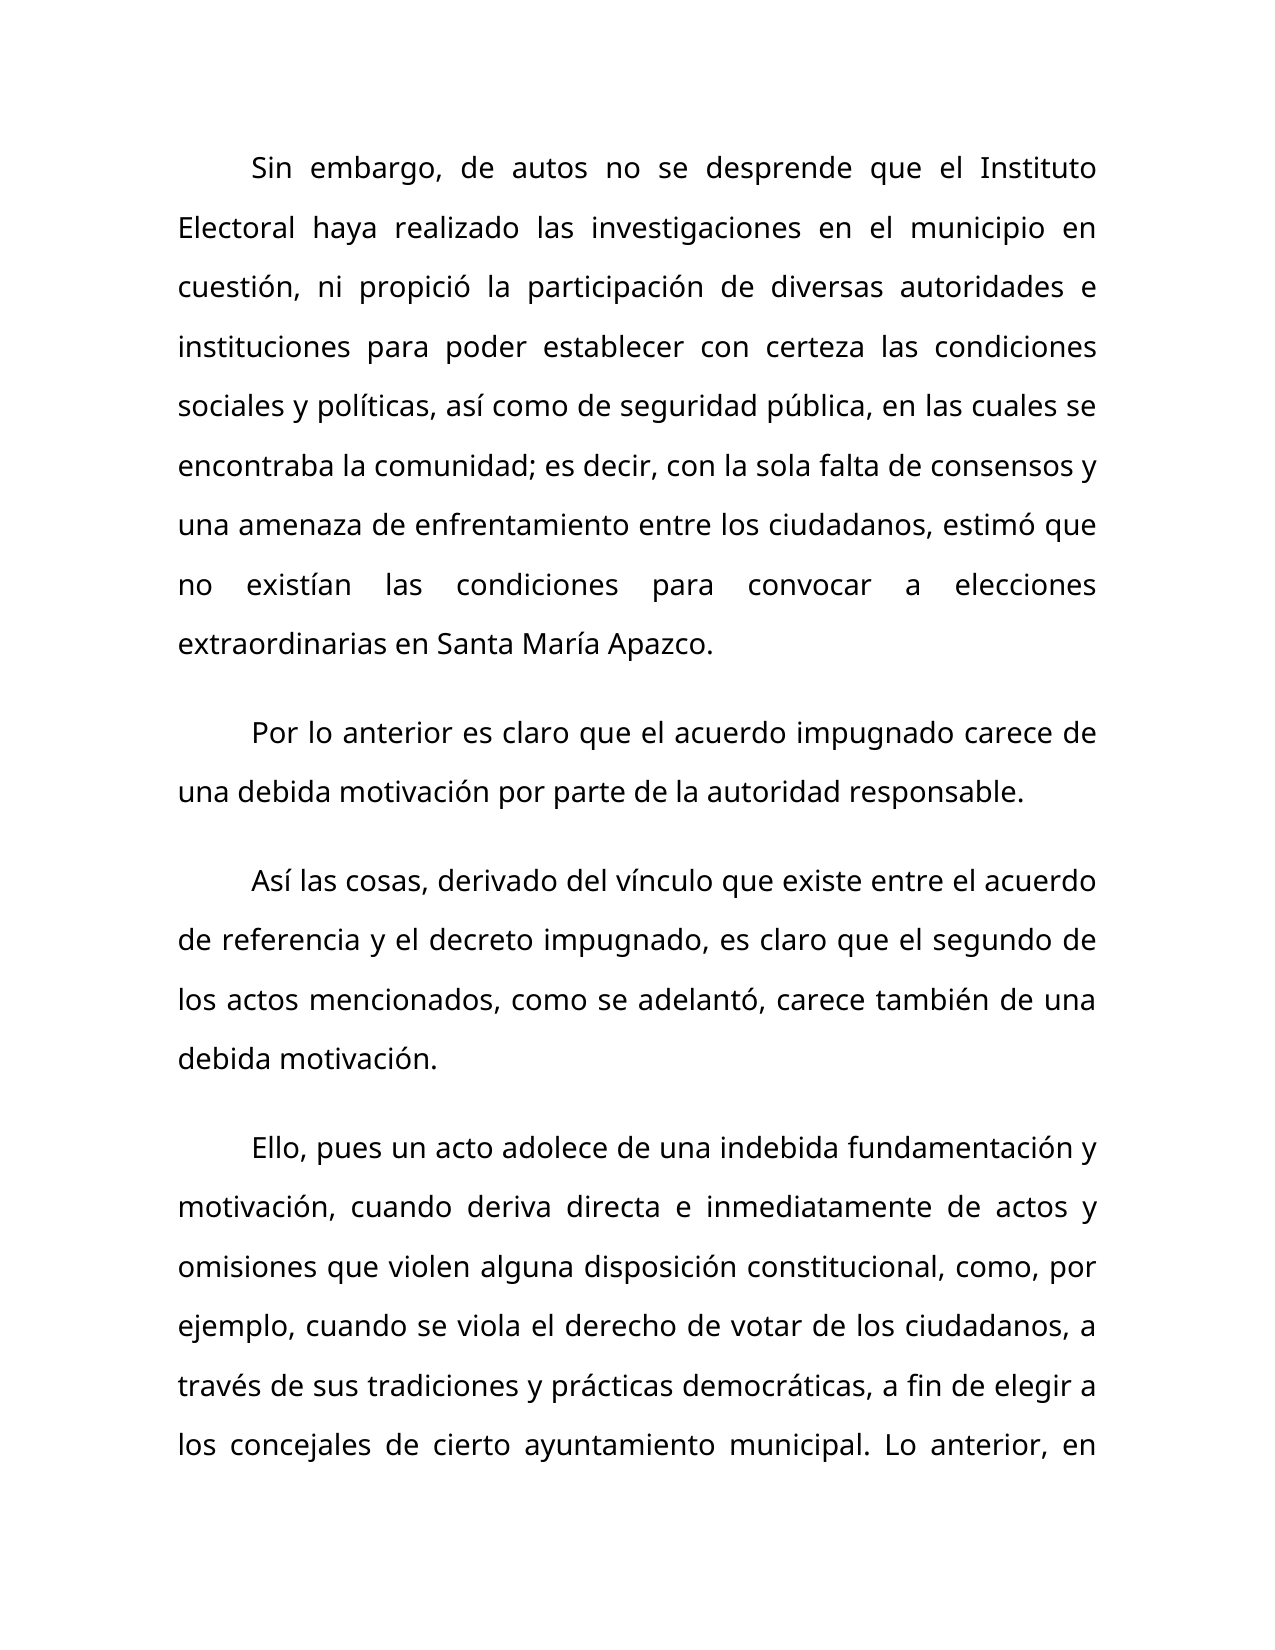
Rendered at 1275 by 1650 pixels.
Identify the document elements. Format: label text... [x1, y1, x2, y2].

text Así las cosas, derivado del vínculo que existe entre el acuerdo de referencia y el decreto impugnado, es claro que el segundo de los actos mencionados, como se adelantó, carece también de una debida motivación. [177, 860, 1098, 1078]
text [177, 1127, 1098, 1464]
text Sin embargo, de autos no se desprende que el Instituto Electoral haya realizado las investigaciones en el municipio en cuestión, ni propició la participación de diversas autoridades e instituciones para poder establecer con certeza las condiciones sociales y políticas, así como de seguridad pública, en las cuales se encontraba la comunidad; es decir, con la sola falta de consensos y una amenaza de enfrentamiento entre los ciudadanos, estimó que no existían las condiciones para convocar a elecciones extraordinarias en Santa María Apazco. [177, 148, 1098, 663]
text Por lo anterior es claro que el acuerdo impugnado carece de una debida motivación por parte de la autoridad responsable. [177, 712, 1098, 811]
